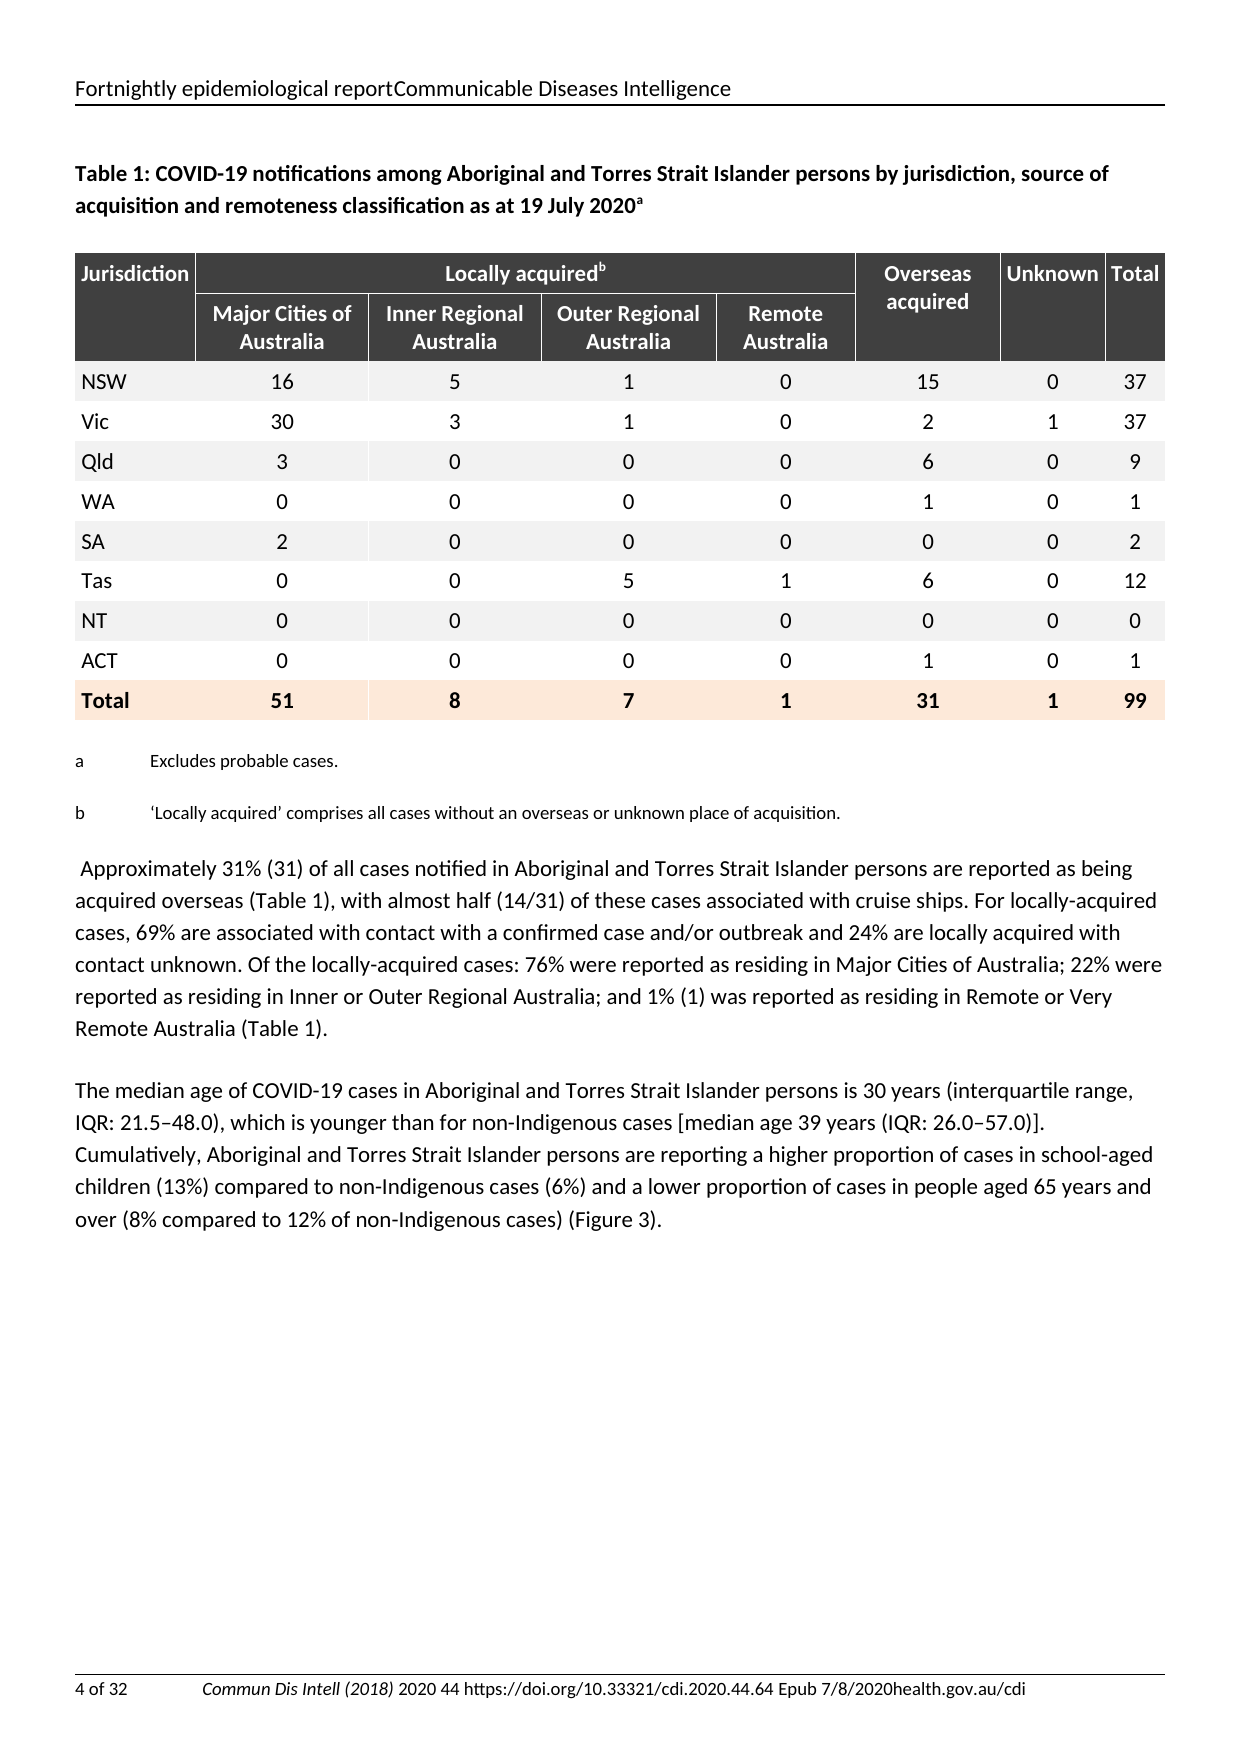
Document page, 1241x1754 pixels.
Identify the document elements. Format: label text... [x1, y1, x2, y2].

table_cell 1 [1105, 481, 1165, 521]
table_cell WA [75, 481, 195, 521]
text The median age of COVID-19 cases in Aboriginal and Torres Strait Islander persons is 30 years (interquartile range, IQR: 21.5–48.0), which is younger than for non-Indigenous cases [median age 39 years (IQR: 26.0–57.0)]. Cumulatively, Aboriginal and Torres Strait Islander persons are reporting a higher proportion of cases in school-aged children (13%) compared to non-Indigenous cases (6%) and a lower proportion of cases in people aged 65 years and over (8% compared to 12% of non-Indigenous cases) (Figure 3). [75, 1076, 1165, 1233]
table_cell 0 [1000, 481, 1105, 521]
table_cell 0 [541, 641, 716, 680]
table_cell 3 [195, 441, 368, 481]
table_cell 2 [855, 401, 1000, 441]
table_cell 0 [369, 641, 541, 680]
table_cell 0 [1000, 561, 1105, 601]
table_cell 7 [541, 680, 716, 720]
table_header Unknown [1001, 253, 1105, 361]
text b ‘Locally acquired’ comprises all cases without an overseas or unknown place of acquisition. [75, 802, 1165, 824]
table_cell 0 [716, 481, 855, 521]
table_cell 0 [1000, 641, 1105, 680]
table_cell 0 [716, 641, 855, 680]
table_cell 0 [1000, 361, 1105, 401]
table_cell 1 [541, 361, 716, 401]
table_cell 1 [855, 481, 1000, 521]
table_cell ACT [75, 641, 195, 680]
table_cell Vic [75, 401, 195, 441]
table_cell 5 [369, 361, 541, 401]
table_cell 1 [541, 401, 716, 441]
table_cell 5 [541, 561, 716, 601]
table_cell 51 [195, 680, 368, 720]
table_cell 0 [1105, 601, 1165, 641]
table_cell 37 [1105, 401, 1165, 441]
table_cell 1 [1000, 680, 1105, 720]
table_cell 31 [855, 680, 1000, 720]
table_cell 2 [1105, 521, 1165, 561]
table_cell 15 [855, 361, 1000, 401]
table_cell 0 [541, 441, 716, 481]
table_cell 0 [716, 601, 855, 641]
table_cell 0 [195, 601, 368, 641]
table_cell 9 [1105, 441, 1165, 481]
table_header Overseas acquired [856, 253, 1000, 361]
table_cell 8 [369, 680, 541, 720]
table_cell NSW [75, 361, 195, 401]
table_cell 0 [1000, 601, 1105, 641]
table_cell 0 [369, 441, 541, 481]
table_cell 1 [716, 561, 855, 601]
table_cell 2 [195, 521, 368, 561]
table_cell 6 [855, 561, 1000, 601]
table_header Locally acquiredb [196, 253, 855, 293]
table_cell 0 [716, 441, 855, 481]
table_cell 30 [195, 401, 368, 441]
table_cell Outer Regional Australia [542, 294, 716, 361]
table_cell Qld [75, 441, 195, 481]
table_cell 0 [716, 401, 855, 441]
table_cell 3 [369, 401, 541, 441]
table_cell 0 [195, 641, 368, 680]
text a Excludes probable cases. [75, 749, 1165, 772]
table_cell 0 [369, 601, 541, 641]
table_cell 0 [541, 521, 716, 561]
table_cell 0 [369, 561, 541, 601]
table_cell NT [75, 601, 195, 641]
table_cell Major Cities of Australia [196, 294, 368, 361]
table_cell 6 [855, 441, 1000, 481]
table_cell 0 [1000, 441, 1105, 481]
table_cell 1 [1000, 401, 1105, 441]
table_header Total [1106, 253, 1165, 361]
table_cell 0 [195, 561, 368, 601]
table_cell 0 [195, 481, 368, 521]
table_cell Total [75, 680, 195, 720]
table_header Jurisdiction [75, 253, 195, 361]
table_cell Tas [75, 561, 195, 601]
table_cell 99 [1105, 680, 1165, 720]
table_cell 0 [855, 521, 1000, 561]
table_cell SA [75, 521, 195, 561]
table_cell 0 [716, 361, 855, 401]
table_cell 0 [541, 481, 716, 521]
table_cell 0 [369, 521, 541, 561]
table_cell 1 [716, 680, 855, 720]
table_cell 0 [369, 481, 541, 521]
table_cell 16 [195, 361, 368, 401]
table_cell 0 [541, 601, 716, 641]
table_cell Remote Australia [717, 294, 855, 361]
text Approximately 31% (31) of all cases notified in Aboriginal and Torres Strait Islander persons are reported as being acquired overseas (Table 1), with almost half (14/31) of these cases associated with cruise ships. For locally-acquired cases, 69% are associated with contact with a confirmed case and/or outbreak and 24% are locally acquired with contact unknown. Of the locally-acquired cases: 76% were reported as residing in Major Cities of Australia; 22% were reported as residing in Inner or Outer Regional Australia; and 1% (1) was reported as residing in Remote or Very Remote Australia (Table 1). [75, 854, 1165, 1043]
table_cell 1 [855, 641, 1000, 680]
table_cell Inner Regional Australia [369, 294, 541, 361]
table_cell 0 [1000, 521, 1105, 561]
table_cell 0 [855, 601, 1000, 641]
table_cell 37 [1105, 361, 1165, 401]
text Table 1: COVID-19 notifications among Aboriginal and Torres Strait Islander persons by jurisdiction, source of acquisition and remoteness classification as at 19 July 2020a [75, 159, 1165, 219]
table_cell 1 [1105, 641, 1165, 680]
table_cell 0 [716, 521, 855, 561]
table_cell 12 [1105, 561, 1165, 601]
